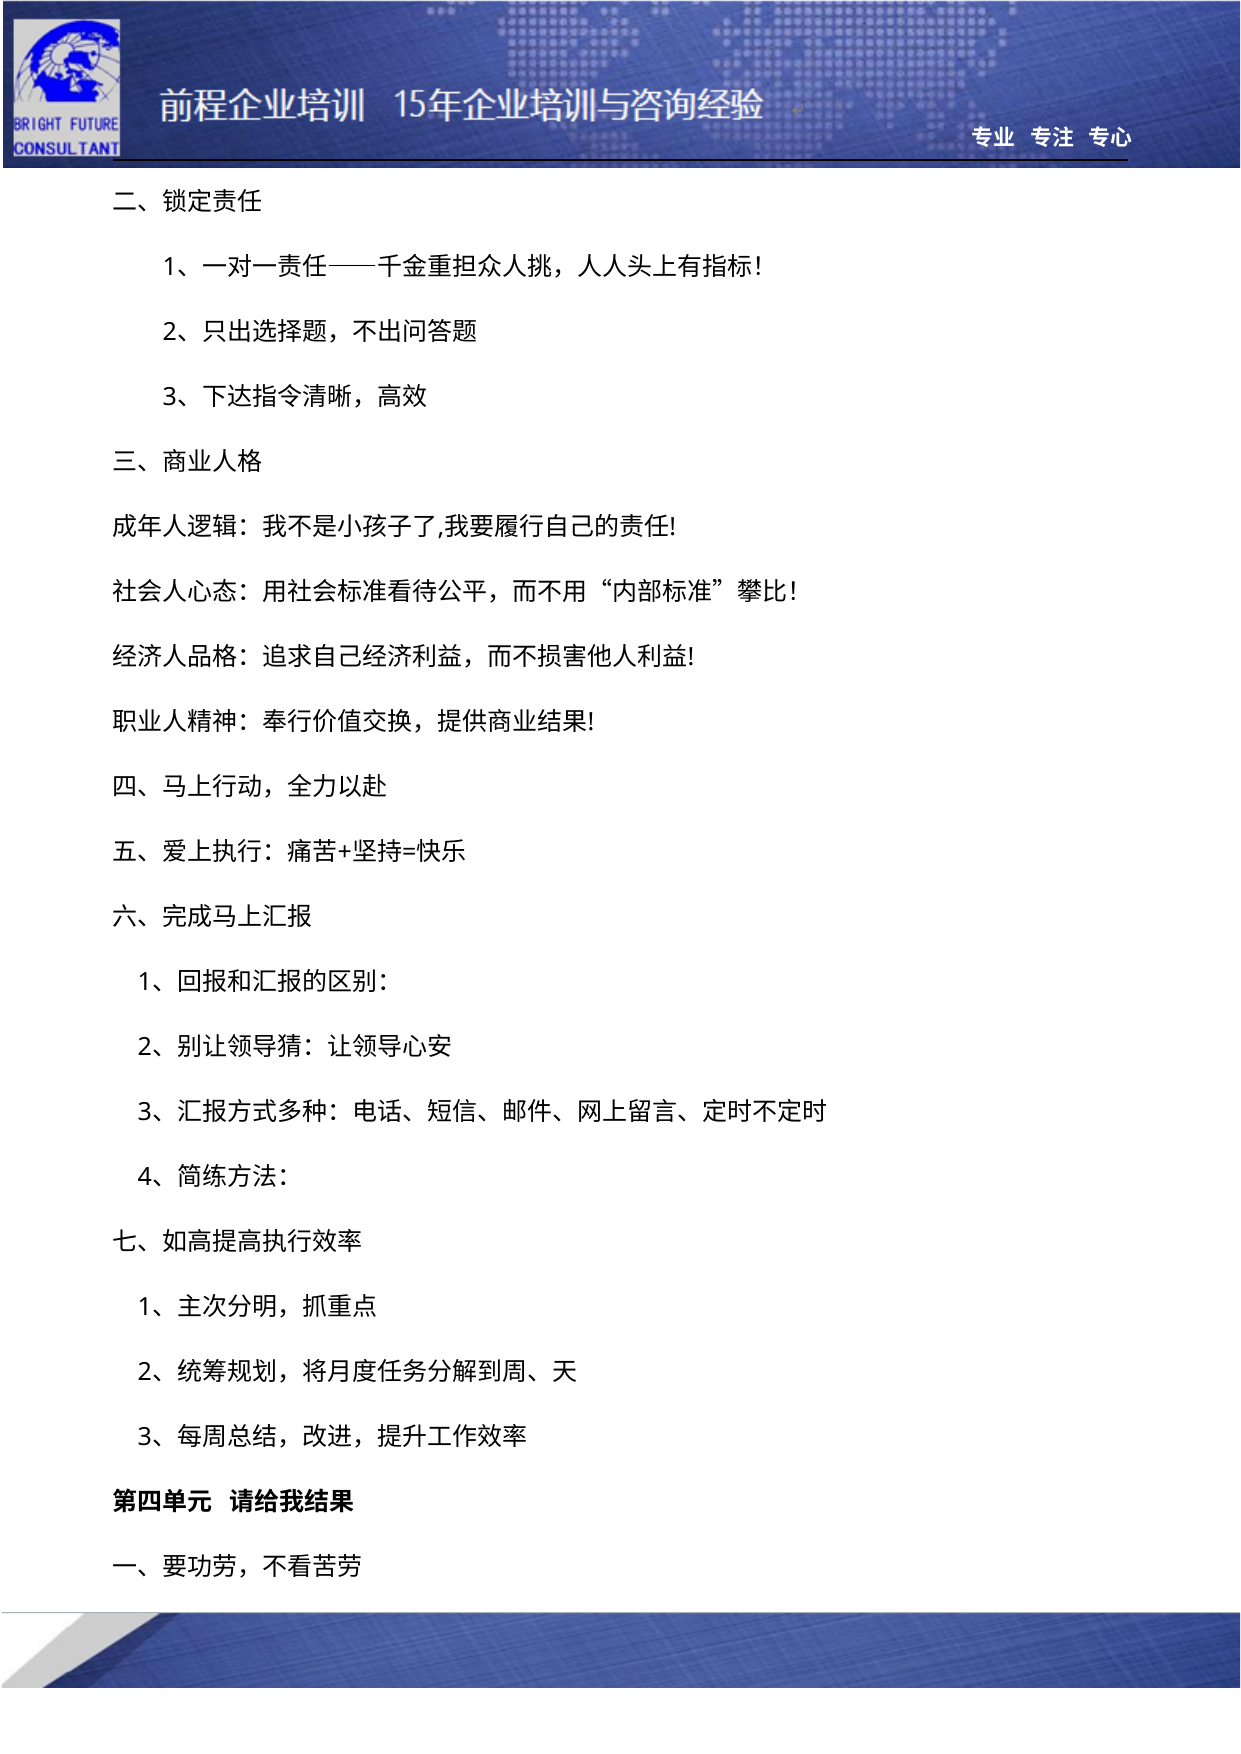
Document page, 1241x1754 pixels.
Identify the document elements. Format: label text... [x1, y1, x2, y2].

text 3、下达指令清晰，高效 [112, 362, 1128, 427]
text 五、爱上执行：痛苦+坚持=快乐 [112, 817, 1128, 882]
text 成年人逻辑：我不是小孩子了,我要履行自己的责任! [112, 492, 1128, 557]
text 六、完成马上汇报 [112, 882, 1128, 947]
text 第四单元 请给我结果 [112, 1467, 1128, 1532]
text 2、只出选择题，不出问答题 [112, 297, 1128, 362]
text 七、如高提高执行效率 [112, 1207, 1128, 1272]
text 职业人精神：奉行价值交换，提供商业结果! [112, 687, 1128, 752]
text 四、马上行动，全力以赴 [112, 752, 1128, 817]
text 经济人品格：追求自己经济利益，而不损害他人利益! [112, 622, 1128, 687]
text 3、每周总结，改进，提升工作效率 [112, 1402, 1128, 1467]
picture [1, 1612, 1241, 1688]
picture [3, 0, 1241, 168]
text 二、锁定责任 [112, 167, 1128, 232]
text 1、主次分明，抓重点 [112, 1272, 1128, 1337]
text 1、一对一责任——千金重担众人挑，人人头上有指标！ [112, 232, 1128, 297]
text 三、商业人格 [112, 427, 1128, 492]
text 一、要功劳，不看苦劳 [112, 1532, 1128, 1597]
text 2、统筹规划，将月度任务分解到周、天 [112, 1337, 1128, 1402]
text 1、回报和汇报的区别： [112, 947, 1128, 1012]
text 3、汇报方式多种：电话、短信、邮件、网上留言、定时不定时 [112, 1077, 1128, 1142]
text 4、简练方法： [112, 1142, 1128, 1207]
text 社会人心态：用社会标准看待公平，而不用“内部标准”攀比！ [112, 557, 1128, 622]
text 2、别让领导猜：让领导心安 [112, 1012, 1128, 1077]
